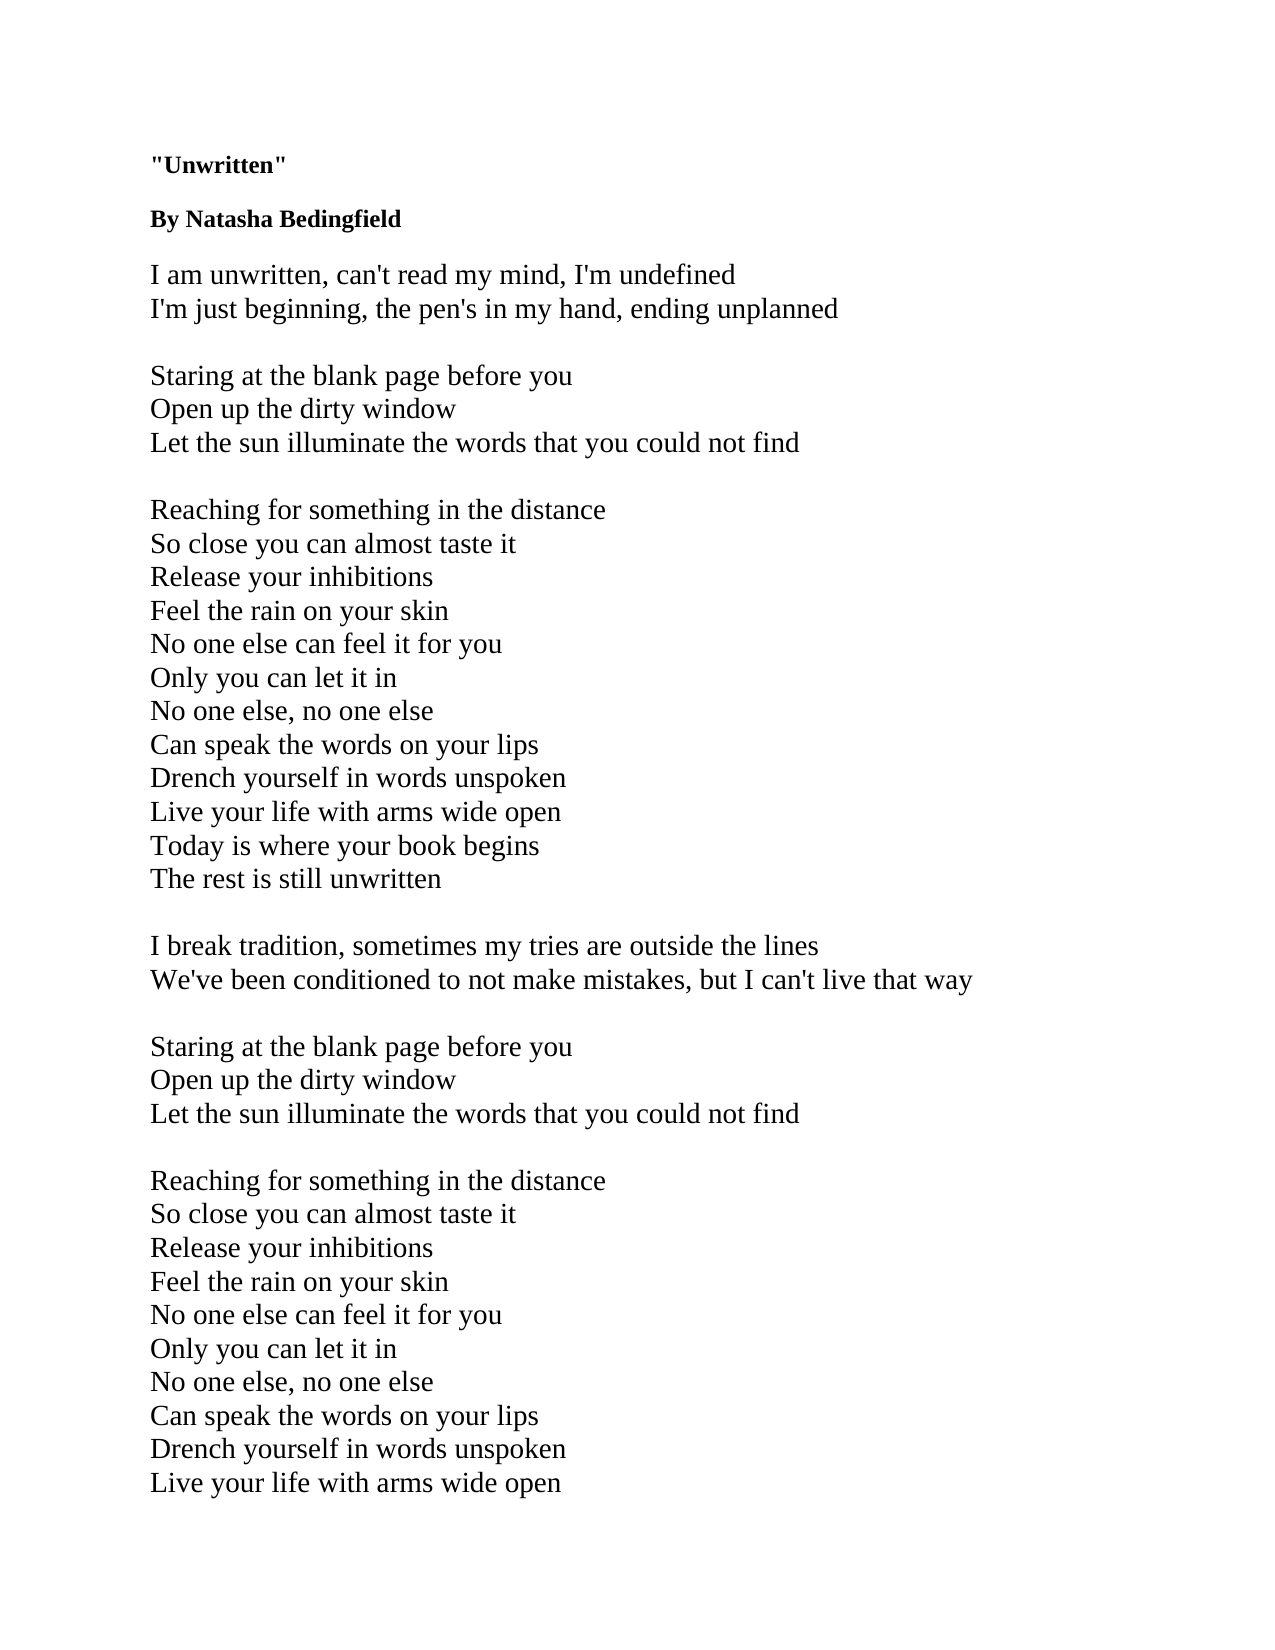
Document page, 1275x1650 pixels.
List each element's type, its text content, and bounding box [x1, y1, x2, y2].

text By Natasha Bedingfield [150, 204, 1125, 232]
text "Unwritten" [150, 150, 1125, 179]
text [150, 257, 1125, 1498]
